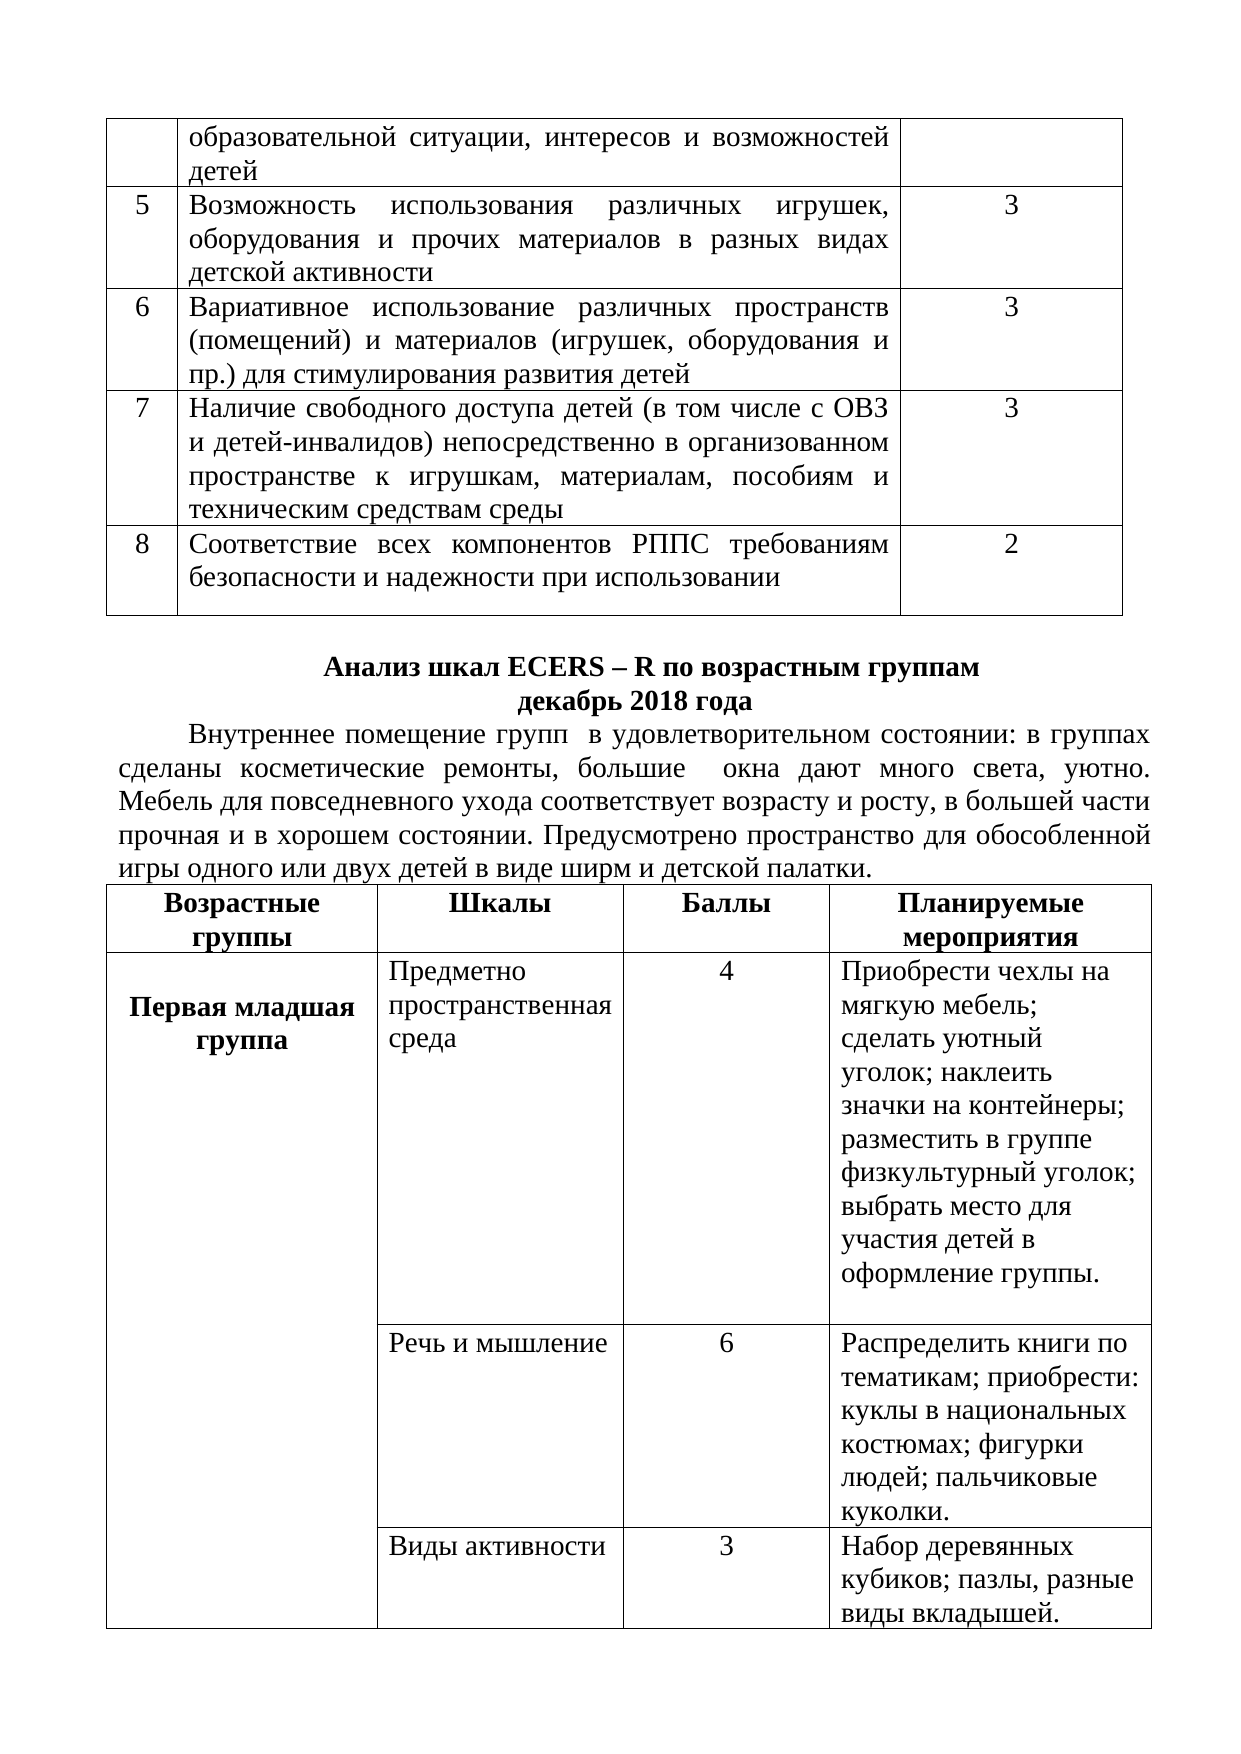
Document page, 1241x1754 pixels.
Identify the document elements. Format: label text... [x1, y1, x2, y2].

table_cell 4 [107, 119, 177, 186]
table_cell 3 [901, 289, 1122, 389]
table_cell 6 [624, 1325, 829, 1527]
table_cell Виды активности [378, 1528, 623, 1628]
table_cell 4 [624, 953, 829, 1324]
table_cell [830, 1528, 1151, 1628]
table_cell Приобрести чехлы на мягкую мебель; сделать уютный уголок; наклеить значки на контейнеры; разместить в группе физкультурный уголок; выбрать место для участия детей в оформление группы. [830, 953, 1151, 1324]
table_header Возрастные группы [107, 885, 377, 952]
table_header Планируемые мероприятия [830, 885, 1151, 952]
table_cell 3 [624, 1528, 829, 1628]
table_cell 5 [107, 187, 177, 288]
table_cell 2 [901, 119, 1122, 186]
table_cell Соответствие всех компонентов РППС требованиям безопасности и надежности при использовании [178, 526, 900, 615]
text Анализ шкал ECERS – R по возрастным группам [118, 649, 1152, 683]
table_cell Предметно пространственная среда [378, 953, 623, 1324]
table_header Баллы [624, 885, 829, 952]
table_cell Первая младшая группа [107, 953, 377, 1628]
table_cell 6 [107, 289, 177, 389]
table_cell 8 [107, 526, 177, 615]
table_cell 7 [107, 391, 177, 525]
table_cell Распределить книги по тематикам; приобрести: куклы в национальных костюмах; фигурки людей; пальчиковые куколки. [830, 1325, 1151, 1527]
text декабрь 2018 года [118, 683, 1152, 716]
table_cell Речь и мышление [378, 1325, 623, 1527]
table_cell Наличие свободного доступа детей (в том числе с ОВЗ и детей-инвалидов) непосредственно в организованном пространстве к игрушкам, материалам, пособиям и техническим средствам среды [178, 391, 900, 525]
table_cell Возможность использования различных игрушек, оборудования и прочих материалов в разных видах детской активности [178, 187, 900, 288]
table_header Шкалы [378, 885, 623, 952]
table_cell 3 [901, 187, 1122, 288]
table_cell 2 [901, 526, 1122, 615]
table_cell Вариативное использование различных пространств (помещений) и материалов (игрушек, оборудования и пр.) для стимулирования развития детей [178, 289, 900, 389]
table_cell 3 [901, 391, 1122, 525]
text Внутреннее помещение групп в удовлетворительном состоянии: в группах сделаны косметические ремонты, большие окна дают много света, уютно. Мебель для повседневного ухода соответствует возрасту и росту, в большей части прочная и в хорошем состоянии. Предусмотрено пространство для обособленной игры одного или двух детей в виде ширм и детской палатки. [118, 716, 1152, 884]
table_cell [178, 119, 900, 186]
